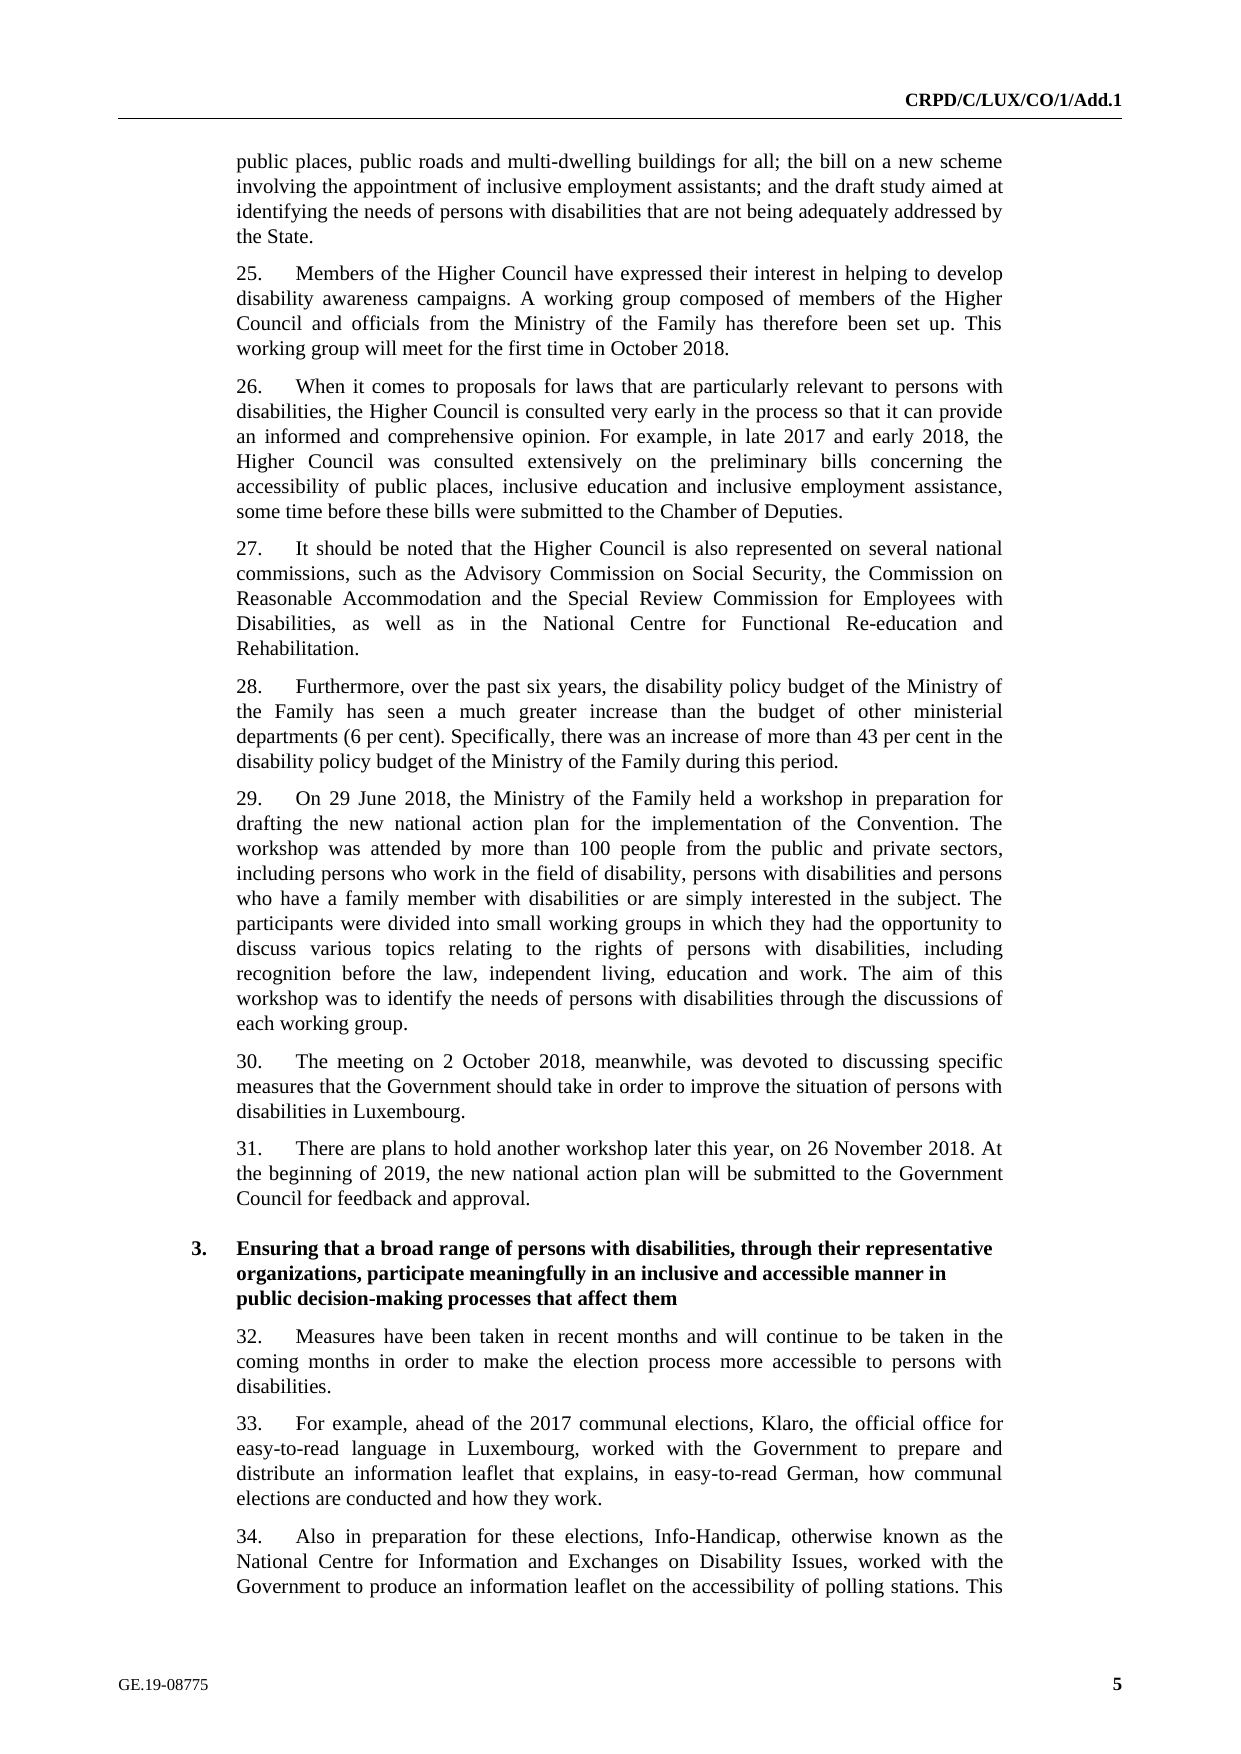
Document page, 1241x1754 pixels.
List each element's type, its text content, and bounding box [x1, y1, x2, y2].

text 27. It should be noted that the Higher Council is also represented on several national commissions, such as the Advisory Commission on Social Security, the Commission on Reasonable Accommodation and the Special Review Commission for Employees with Disabilities, as well as in the National Centre for Functional Re-education and Rehabilitation. [236, 535, 1004, 660]
text 28. Furthermore, over the past six years, the disability policy budget of the Ministry of the Family has seen a much greater increase than the budget of other ministerial departments (6 per cent). Specifically, there was an increase of more than 43 per cent in the disability policy budget of the Ministry of the Family during this period. [236, 673, 1004, 773]
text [236, 148, 1004, 248]
text 32. Measures have been taken in recent months and will continue to be taken in the coming months in order to make the election process more accessible to persons with disabilities. [236, 1323, 1004, 1398]
text 26. When it comes to proposals for laws that are particularly relevant to persons with disabilities, the Higher Council is consulted very early in the process so that it can provide an informed and comprehensive opinion. For example, in late 2017 and early 2018, the Higher Council was consulted extensively on the preliminary bills concerning the accessibility of public places, inclusive education and inclusive employment assistance, some time before these bills were submitted to the Chamber of Deputies. [236, 373, 1004, 523]
text 3. Ensuring that a broad range of persons with disabilities, through their representative organizations, participate meaningfully in an inclusive and accessible manner in public decision-making processes that affect them [118, 1235, 1004, 1310]
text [236, 1523, 1004, 1598]
text 30. The meeting on 2 October 2018, meanwhile, was devoted to discussing specific measures that the Government should take in order to improve the situation of persons with disabilities in Luxembourg. [236, 1048, 1004, 1123]
text 33. For example, ahead of the 2017 communal elections, Klaro, the official office for easy-to-read language in Luxembourg, worked with the Government to prepare and distribute an information leaflet that explains, in easy-to-read German, how communal elections are conducted and how they work. [236, 1410, 1004, 1510]
text 31. There are plans to hold another workshop later this year, on 26 November 2018. At the beginning of 2019, the new national action plan will be submitted to the Government Council for feedback and approval. [236, 1135, 1004, 1210]
text 29. On 29 June 2018, the Ministry of the Family held a workshop in preparation for drafting the new national action plan for the implementation of the Convention. The workshop was attended by more than 100 people from the public and private sectors, including persons who work in the field of disability, persons with disabilities and persons who have a family member with disabilities or are simply interested in the subject. The participants were divided into small working groups in which they had the opportunity to discuss various topics relating to the rights of persons with disabilities, including recognition before the law, independent living, education and work. The aim of this workshop was to identify the needs of persons with disabilities through the discussions of each working group. [236, 785, 1004, 1035]
text 25. Members of the Higher Council have expressed their interest in helping to develop disability awareness campaigns. A working group composed of members of the Higher Council and officials from the Ministry of the Family has therefore been set up. This working group will meet for the first time in October 2018. [236, 260, 1004, 360]
